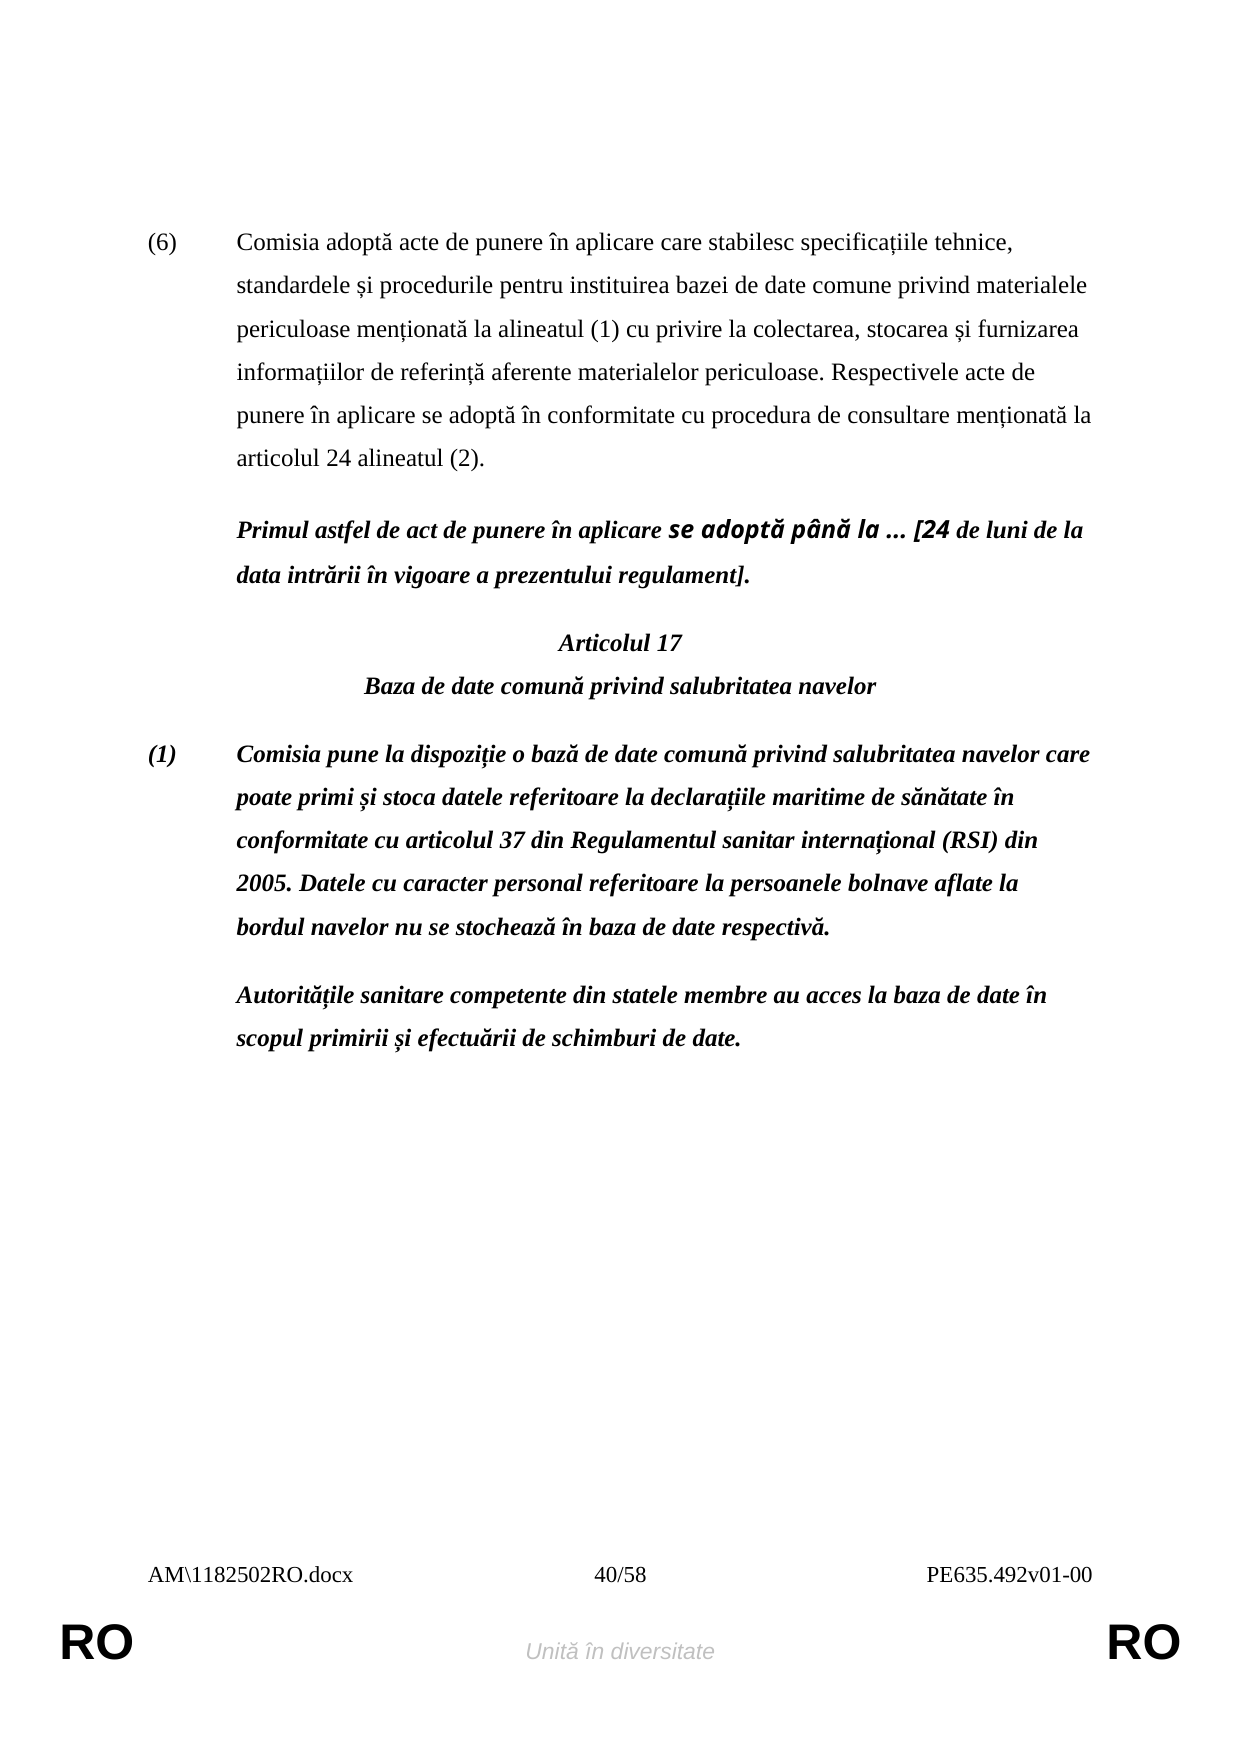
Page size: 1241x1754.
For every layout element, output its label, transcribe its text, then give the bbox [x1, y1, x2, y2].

text Primul astfel de act de punere în aplicare se adoptă până la ... [24 de luni de la data intrării în vigoare a prezentului regulament]. [236, 511, 1092, 588]
text (1) Comisia pune la dispoziție o bază de date comună privind salubritatea navelor care poate primi și stoca datele referitoare la declarațiile maritime de sănătate în conformitate cu articolul 37 din Regulamentul sanitar internațional (RSI) din 2005. Datele cu caracter personal referitoare la persoanele bolnave aflate la bordul navelor nu se stochează în baza de date respectivă. [148, 739, 1092, 940]
text Articolul 17 Baza de date comună privind salubritatea navelor [148, 628, 1092, 700]
text Autoritățile sanitare competente din statele membre au acces la baza de date în scopul primirii și efectuării de schimburi de date. [236, 980, 1092, 1052]
text (6) Comisia adoptă acte de punere în aplicare care stabilesc specificațiile tehnice, standardele și procedurile pentru instituirea bazei de date comune privind materialele periculoase menționată la alineatul (1) cu privire la colectarea, stocarea și furnizarea informațiilor de referință aferente materialelor periculoase. Respectivele acte de punere în aplicare se adoptă în conformitate cu procedura de consultare menționată la articolul 24 alineatul (2). [148, 227, 1092, 472]
